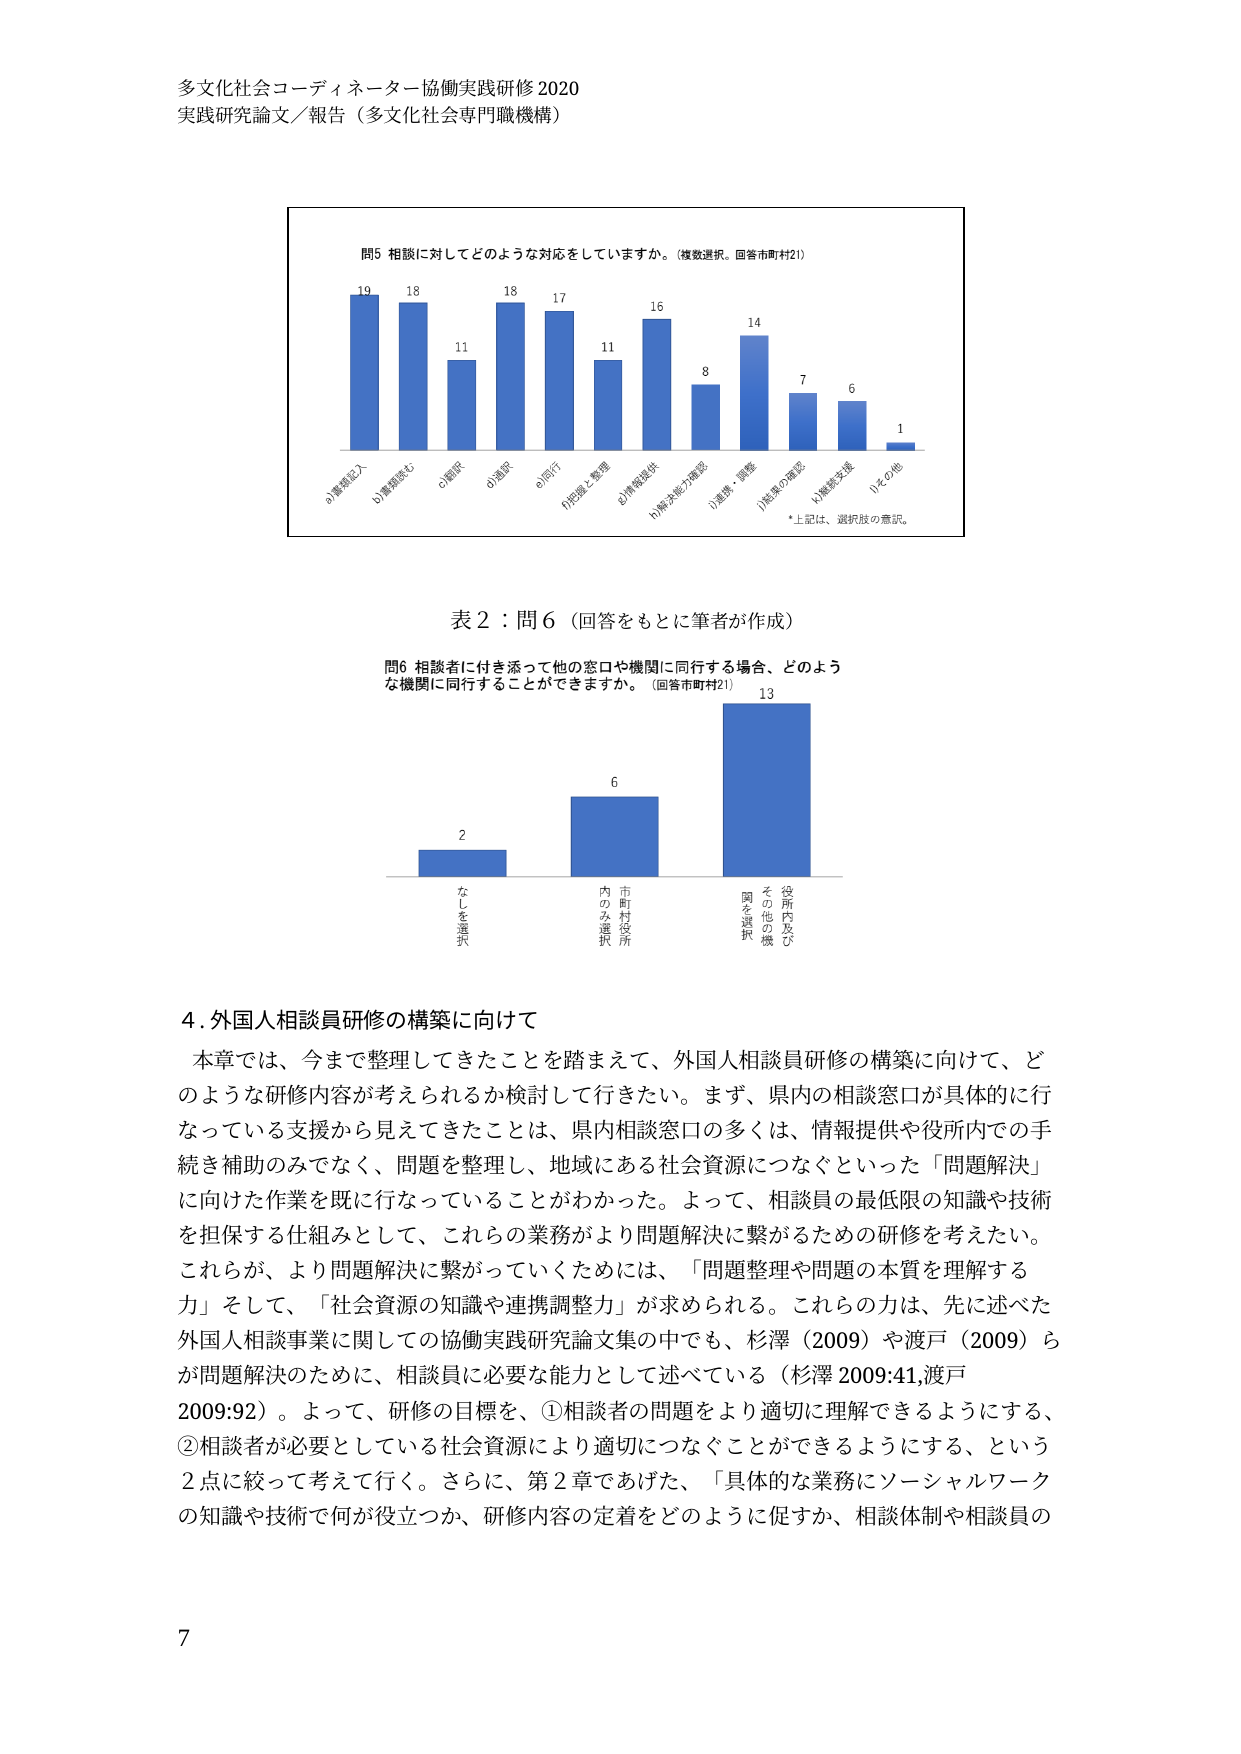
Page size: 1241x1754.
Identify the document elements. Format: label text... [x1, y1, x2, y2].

list ４. 外国人相談員研修の構築に向けて [177, 1001, 1063, 1036]
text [177, 1041, 1063, 1532]
list 表２：問６（回答をもとに筆者が作成） [177, 602, 1063, 637]
